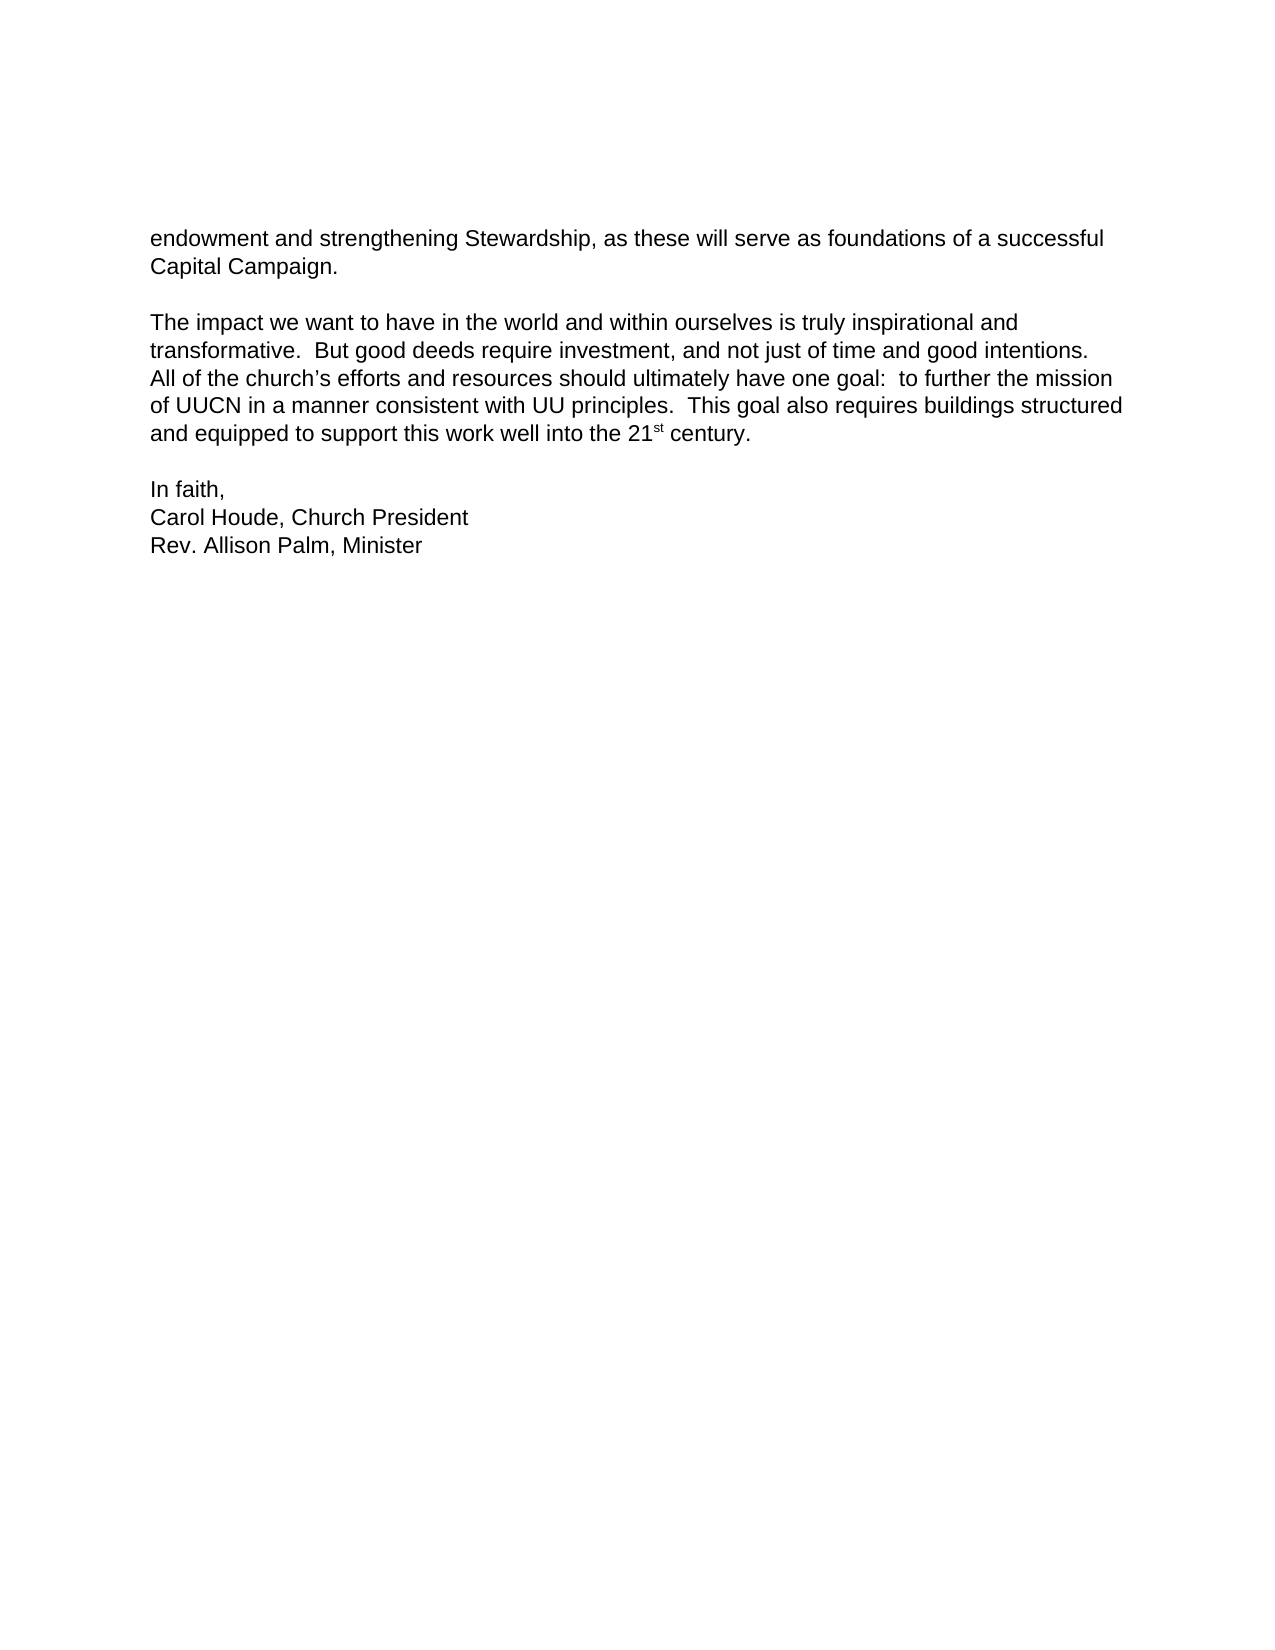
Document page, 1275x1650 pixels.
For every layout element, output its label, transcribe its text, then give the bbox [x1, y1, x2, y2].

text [150, 225, 1125, 279]
text The impact we want to have in the world and within ourselves is truly inspirational and transformative. But good deeds require investment, and not just of time and good intentions. All of the church’s efforts and resources should ultimately have one goal: to further the mission of UUCN in a manner consistent with UU principles. This goal also requires buildings structured and equipped to support this work well into the 21st century. [150, 309, 1125, 447]
text Rev. Allison Palm, Minister [150, 532, 1125, 558]
text Carol Houde, Church President [150, 504, 1125, 531]
text In faith, [150, 476, 1125, 503]
